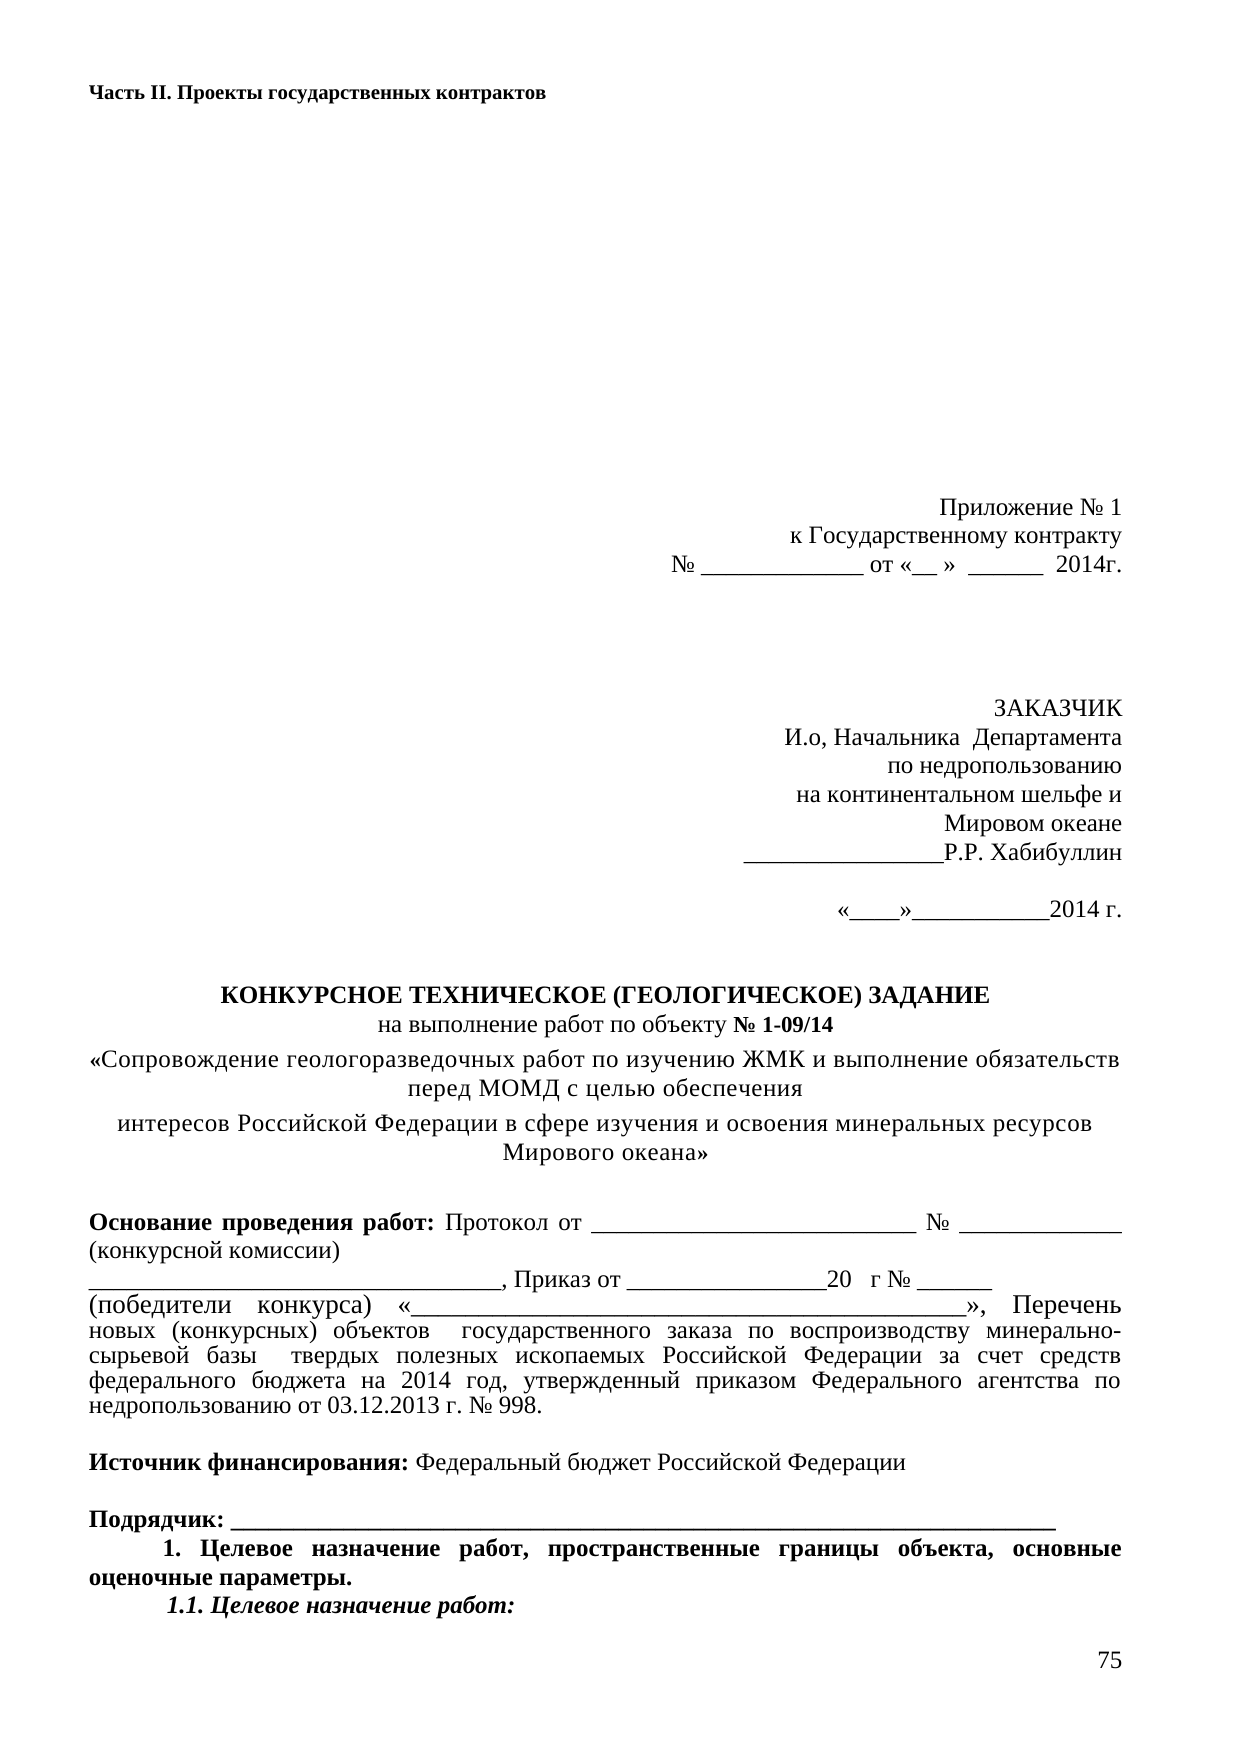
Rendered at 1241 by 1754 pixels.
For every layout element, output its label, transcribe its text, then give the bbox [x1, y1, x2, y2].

subtitle Приложение № 1 [89, 492, 1122, 521]
text интересов Российской Федерации в сфере изучения и освоения минеральных ресурсов Мирового океана» [89, 1108, 1122, 1166]
text Подрядчик: __________________________________________________________________ [89, 1504, 1122, 1533]
text _________________________________, Приказ от ________________20 г № ______ [89, 1264, 1122, 1293]
text Основание проведения работ: Протокол от __________________________ № _____________ (конкурсной комиссии) [89, 1207, 1122, 1264]
text Мировом океане [89, 808, 1122, 837]
text «____»___________2014 г. [89, 866, 1122, 923]
text ________________Р.Р. Хабибуллин [89, 837, 1122, 866]
text к Государственному контракту [89, 521, 1122, 549]
text № _____________ от «__ » ______ 2014г. [89, 549, 1122, 578]
text по недропользованию [89, 751, 1122, 779]
text И.о, Начальника Департамента [89, 722, 1122, 751]
text Источник финансирования: Федеральный бюджет Российской Федерации [89, 1447, 1122, 1476]
text ЗАКАЗЧИК [89, 693, 1122, 722]
text 1. Целевое назначение работ, пространственные границы объекта, основные оценочные параметры. [89, 1533, 1122, 1591]
text (победители конкурса) «_________________________________________», Перечень новых (конкурсных) объектов государственного заказа по воспроизводству минерально-сырьевой базы твердых полезных ископаемых Российской Федерации за счет средств федерального бюджета на 2014 год, утвержденный приказом Федерального агентства по недропользованию от 03.12.2013 г. № 998. [89, 1293, 1122, 1418]
text на выполнение работ по объекту № 1-09/14 [89, 1009, 1122, 1038]
text 1.1. Целевое назначение работ: [89, 1591, 1122, 1619]
text «Сопровождение геологоразведочных работ по изучению ЖМК и выполнение обязательств перед МОМД с целью обеспечения [89, 1044, 1122, 1102]
text на континентальном шельфе и [89, 779, 1122, 808]
text КОНКУРСНОЕ ТЕХНИЧЕСКОЕ (ГЕОЛОГИЧЕСКОЕ) ЗАДАНИЕ [89, 981, 1122, 1009]
